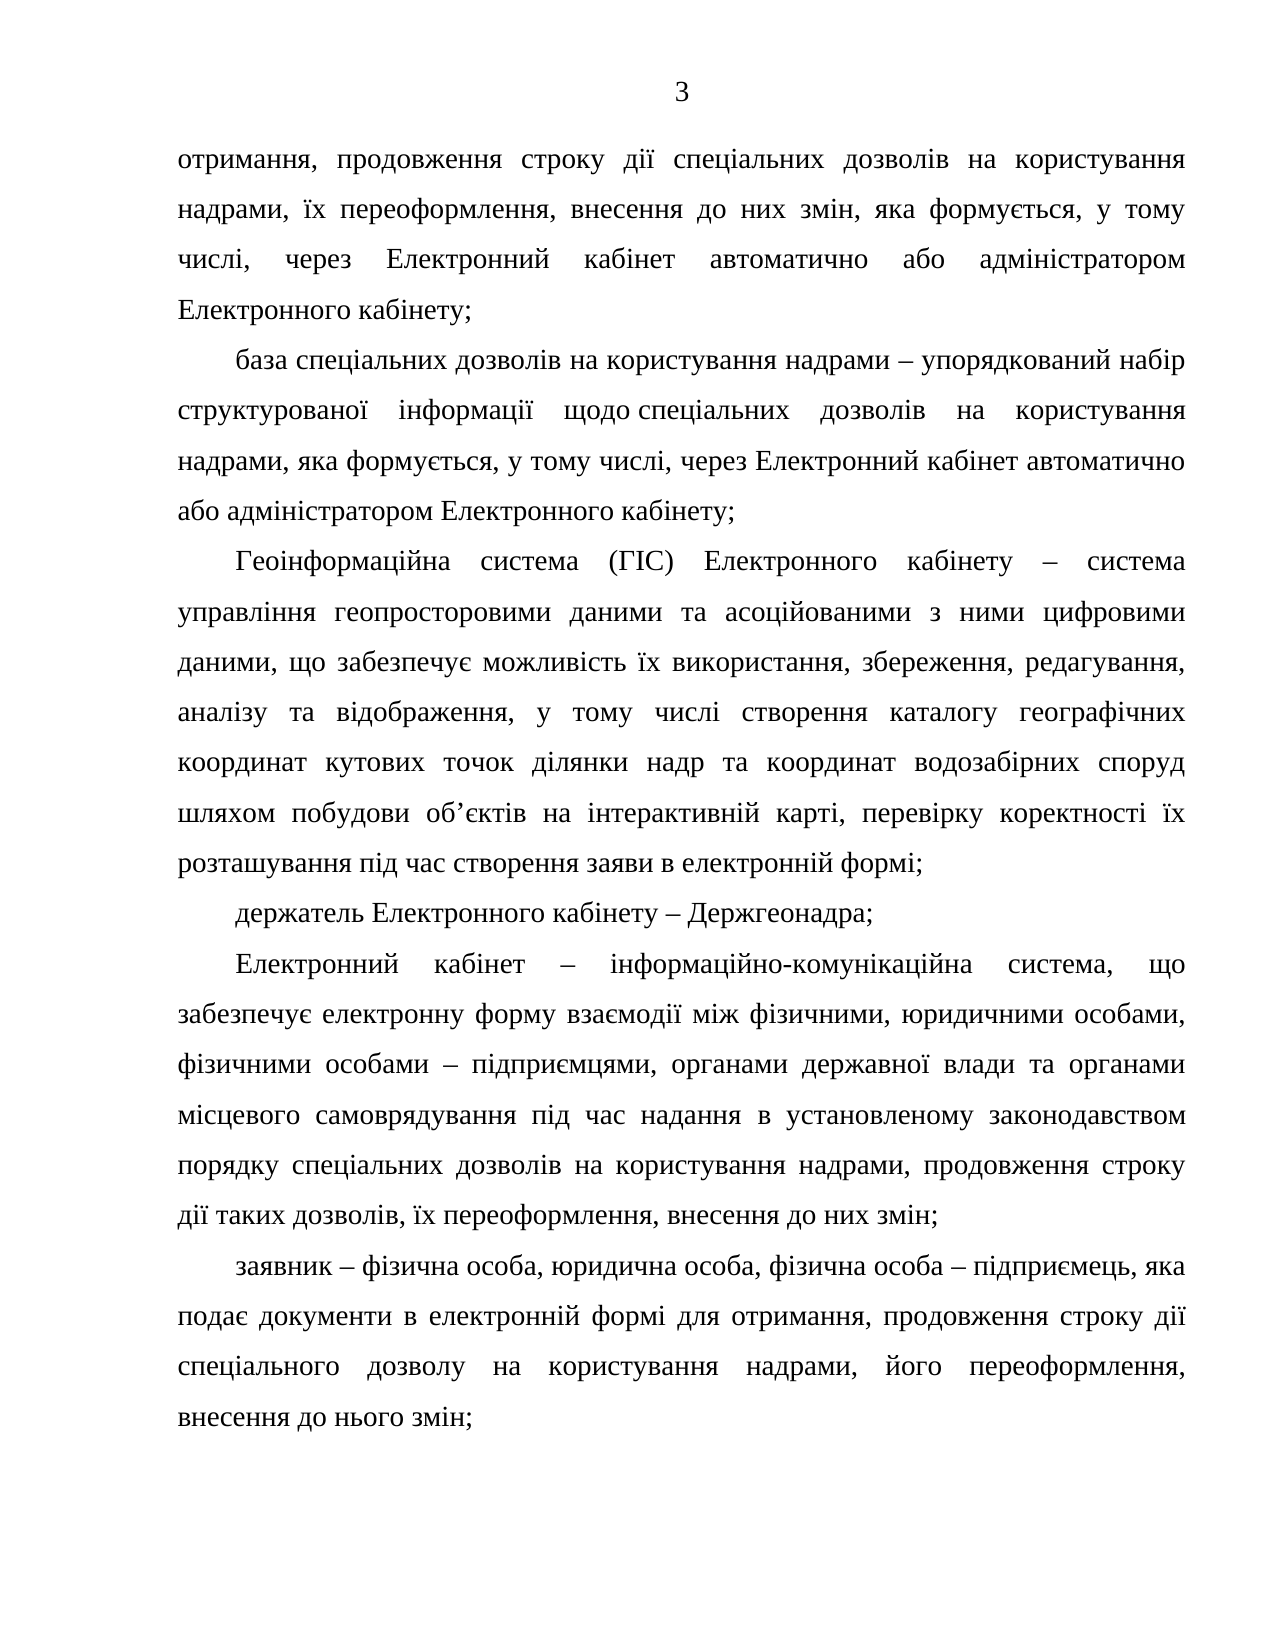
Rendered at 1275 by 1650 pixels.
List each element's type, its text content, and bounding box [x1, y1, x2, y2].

text заявник – фізична особа, юридична особа, фізична особа – підприємець, яка подає документи в електронній формі для отримання, продовження строку дії спеціального дозволу на користування надрами, його переоформлення, внесення до нього змін; [177, 1248, 1186, 1432]
text Електронний кабінет – інформаційно-комунікаційна система, що забезпечує електронну форму взаємодії між фізичними, юридичними особами, фізичними особами – підприємцями, органами державної влади та органами місцевого самоврядування під час надання в установленому законодавством порядку спеціальних дозволів на користування надрами, продовження строку дії таких дозволів, їх переоформлення, внесення до них змін; [177, 946, 1186, 1231]
text держатель Електронного кабінету – Держгеонадра; [177, 896, 1186, 929]
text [177, 141, 1186, 325]
text Геоінформаційна система (ГІС) Електронного кабінету – система управління геопросторовими даними та асоційованими з ними цифровими даними, що забезпечує можливість їх використання, збереження, редагування, аналізу та відображення, у тому числі створення каталогу географічних координат кутових точок ділянки надр та координат водозабірних споруд шляхом побудови об’єктів на інтерактивній карті, перевірку коректності їх розташування під час створення заяви в електронній формі; [177, 543, 1186, 879]
text база спеціальних дозволів на користування надрами – упорядкований набір структурованої інформації щодо спеціальних дозволів на користування надрами, яка формується, у тому числі, через Електронний кабінет автоматично або адміністратором Електронного кабінету; [177, 342, 1186, 527]
